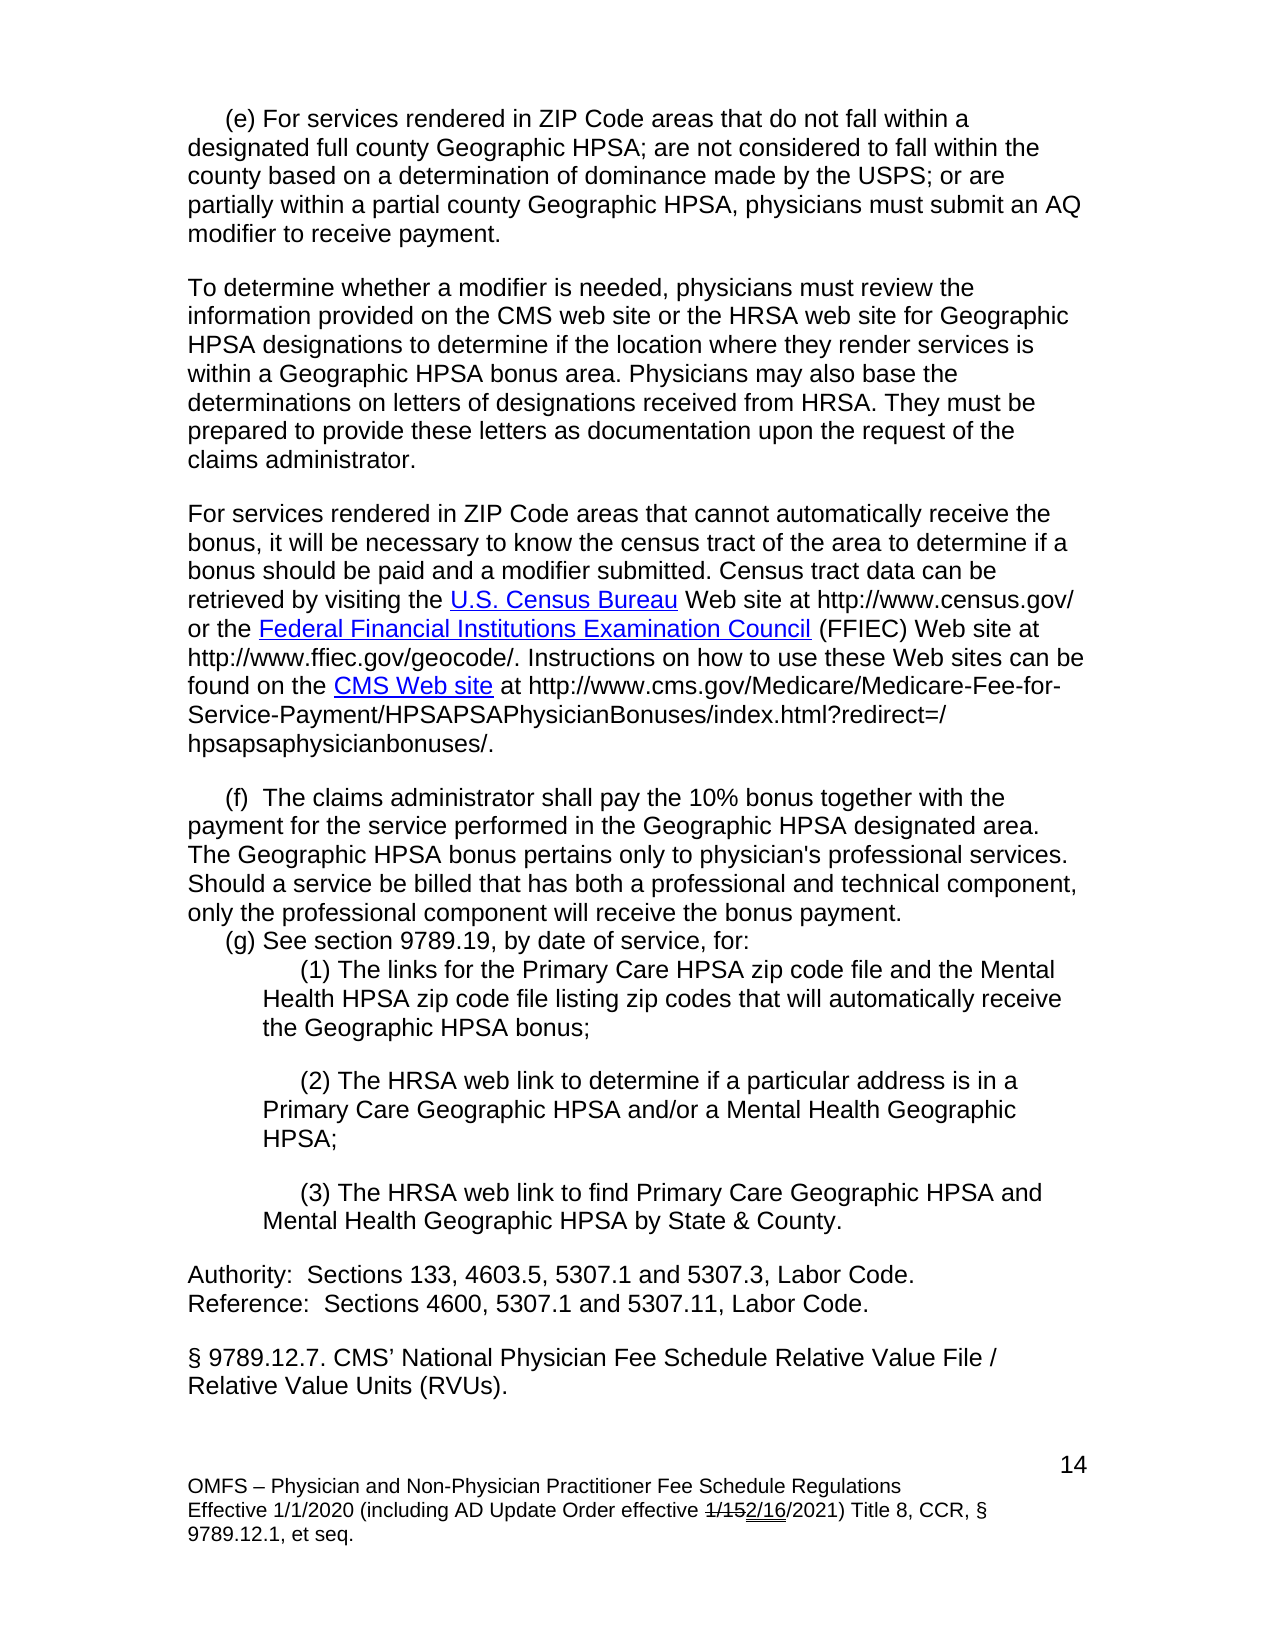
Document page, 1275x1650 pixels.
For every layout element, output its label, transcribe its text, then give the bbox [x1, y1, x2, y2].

text Reference: Sections 4600, 5307.1 and 5307.11, Labor Code. [187, 1289, 1087, 1317]
text To determine whether a modifier is needed, physicians must review the information provided on the CMS web site or the HRSA web site for Geographic HPSA designations to determine if the location where they render services is within a Geographic HPSA bonus area. Physicians may also base the determinations on letters of designations received from HRSA. They must be prepared to provide these letters as documentation upon the request of the claims administrator. [187, 272, 1087, 474]
list The HRSA web link to determine if a particular address is in a Primary Care Geographic HPSA and/or a Mental Health Geographic HPSA; [262, 1066, 1087, 1152]
text § 9789.12.7. CMS’ National Physician Fee Schedule Relative Value File / Relative Value Units (RVUs). [187, 1342, 1087, 1400]
text Authority: Sections 133, 4603.5, 5307.1 and 5307.3, Labor Code. [187, 1260, 1087, 1289]
list The HRSA web link to find Primary Care Geographic HPSA and Mental Health Geographic HPSA by State & County. [262, 1177, 1087, 1235]
list See section 9789.19, by date of service, for: [187, 926, 1087, 955]
text For services rendered in ZIP Code areas that cannot automatically receive the bonus, it will be necessary to know the census tract of the area to determine if a bonus should be paid and a modifier submitted. Census tract data can be retrieved by visiting the U.S. Census Bureau Web site at http://www.census.gov/ or the Federal Financial Institutions Examination Council (FFIEC) Web site at http://www.ffiec.gov/geocode/. Instructions on how to use these Web sites can be found on the CMS Web site at http://www.cms.gov/Medicare/Medicare-Fee-for-Service-Payment/HPSAPSAPhysicianBonuses/index.html?redirect=/hpsapsaphysicianbonuses/. [187, 499, 1087, 757]
list The links for the Primary Care HPSA zip code file and the Mental Health HPSA zip code file listing zip codes that will automatically receive the Geographic HPSA bonus; [262, 955, 1087, 1041]
list The claims administrator shall pay the 10% bonus together with the payment for the service performed in the Geographic HPSA designated area. The Geographic HPSA bonus pertains only to physician's professional services. Should a service be billed that has both a professional and technical component, only the professional component will receive the bonus payment. [187, 782, 1087, 926]
list For services rendered in ZIP Code areas that do not fall within a designated full county Geographic HPSA; are not considered to fall within the county based on a determination of dominance made by the USPS; or are partially within a partial county Geographic HPSA, physicians must submit an AQ modifier to receive payment. [187, 104, 1087, 247]
